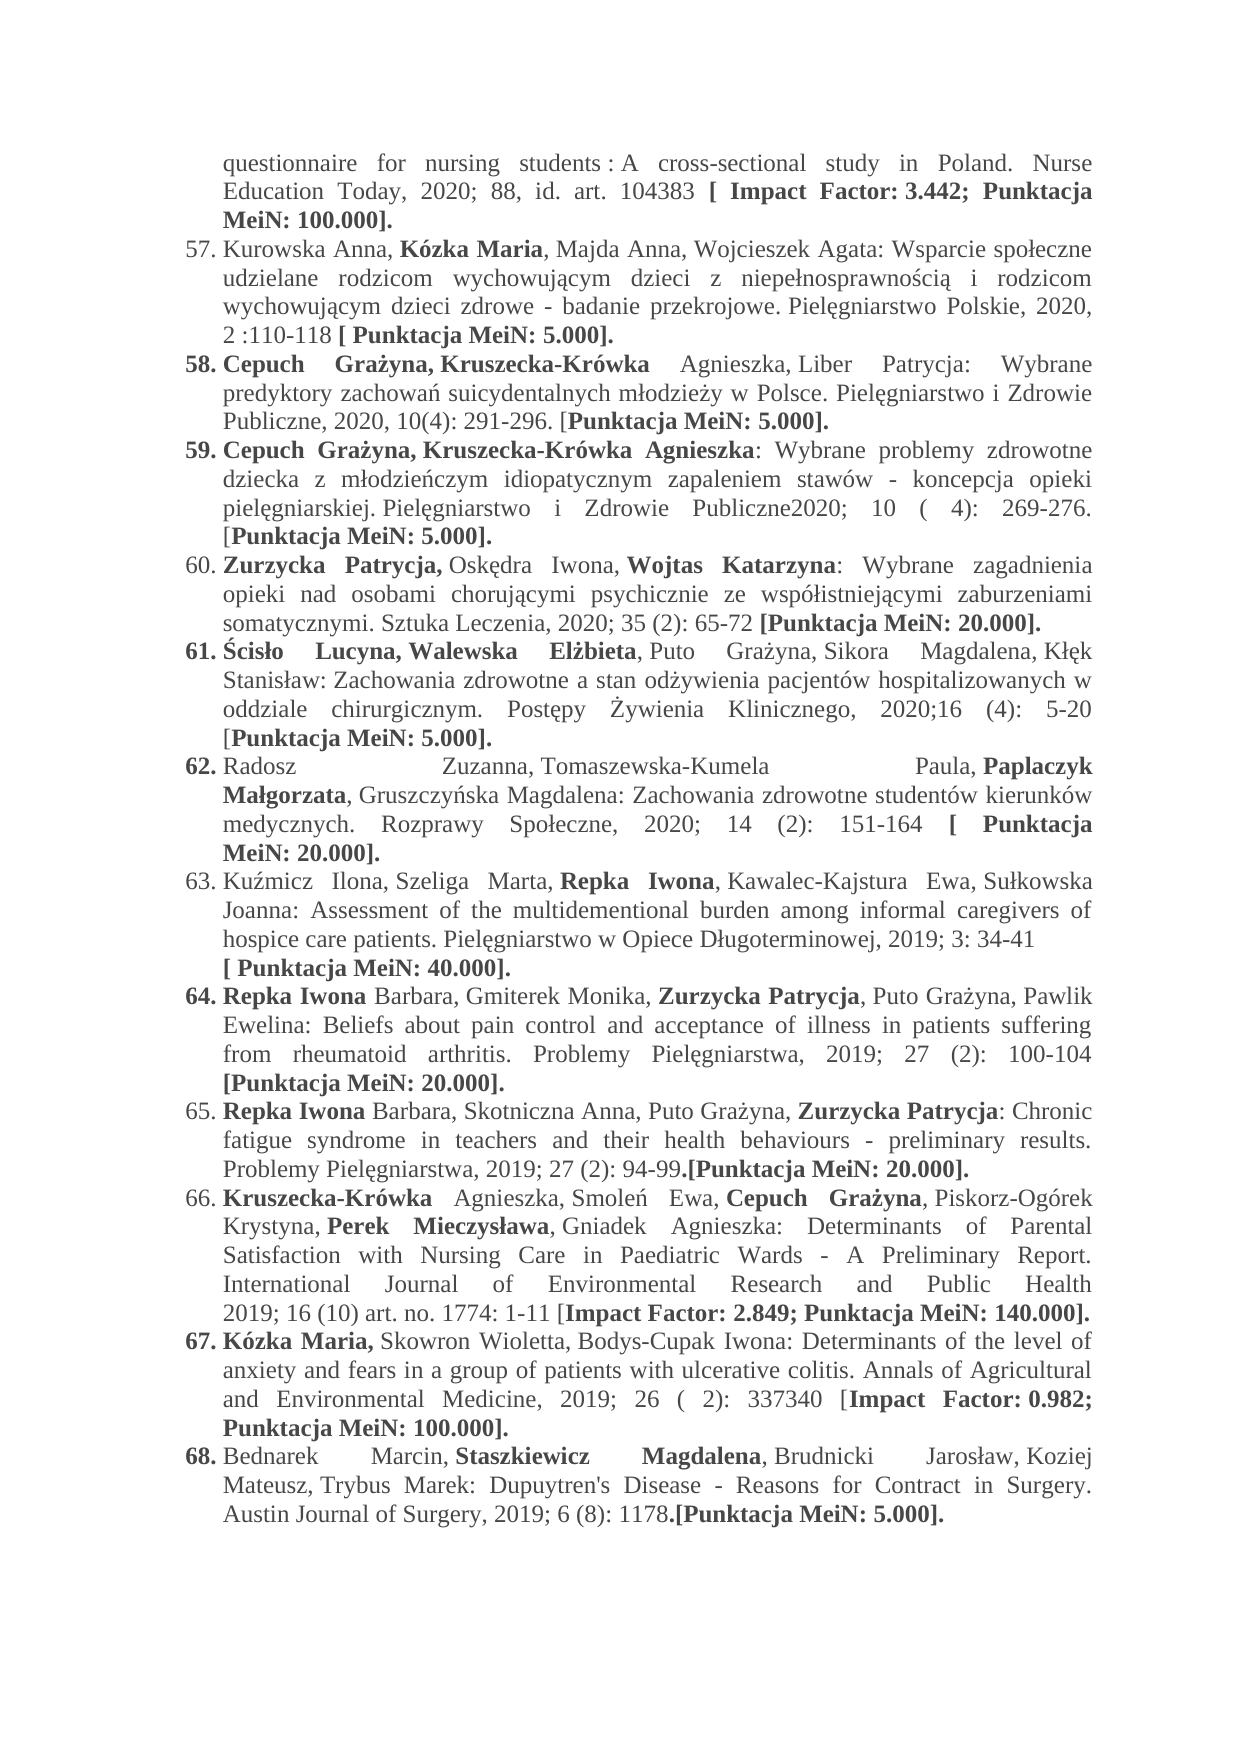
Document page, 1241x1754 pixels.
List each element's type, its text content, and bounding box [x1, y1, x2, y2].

list Radosz Zuzanna, Tomaszewska-Kumela Paula, Paplaczyk Małgorzata, Gruszczyńska Magdalena: Zachowania zdrowotne studentów kierunków medycznych. Rozprawy Społeczne, 2020; 14 (2): 151-164 [ Punktacja MeiN: 20.000]. [185, 751, 1093, 866]
list [ Punktacja MeiN: 40.000]. [223, 953, 1093, 981]
list Kruszecka-Krówka Agnieszka, Smoleń Ewa, Cepuch Grażyna, Piskorz-Ogórek Krystyna, Perek Mieczysława, Gniadek Agnieszka: Determinants of Parental Satisfaction with Nursing Care in Paediatric Wards - A Preliminary Report. International Journal of Environmental Research and Public Health 2019; 16 (10) art. no. 1774: 1-11 [Impact Factor: 2.849; Punktacja MeiN: 140.000]. [185, 1183, 1093, 1326]
list Ścisło Lucyna, Walewska Elżbieta, Puto Grażyna, Sikora Magdalena, Kłęk Stanisław: Zachowania zdrowotne a stan odżywienia pacjentów hospitalizowanych w oddziale chirurgicznym. Postępy Żywienia Klinicznego, 2020;16 (4): 5-20 [Punktacja MeiN: 5.000]. [185, 636, 1093, 751]
list Kózka Maria, Skowron Wioletta, Bodys-Cupak Iwona: Determinants of the level of anxiety and fears in a group of patients with ulcerative colitis. Annals of Agricultural and Environmental Medicine, 2019; 26 ( 2): 337340 [Impact Factor: 0.982; Punktacja MeiN: 100.000]. [185, 1326, 1093, 1441]
list Cepuch Grażyna, Kruszecka-Krówka Agnieszka: Wybrane problemy zdrowotne dziecka z młodzieńczym idiopatycznym zapaleniem stawów - koncepcja opieki pielęgniarskiej. Pielęgniarstwo i Zdrowie Publiczne2020; 10 ( 4): 269-276. [Punktacja MeiN: 5.000]. [185, 435, 1093, 550]
list Repka Iwona Barbara, Gmiterek Monika, Zurzycka Patrycja, Puto Grażyna, Pawlik Ewelina: Beliefs about pain control and acceptance of illness in patients suffering from rheumatoid arthritis. Problemy Pielęgniarstwa, 2019; 27 (2): 100-104 [Punktacja MeiN: 20.000]. [185, 981, 1093, 1096]
list Zurzycka Patrycja, Oskędra Iwona, Wojtas Katarzyna: Wybrane zagadnienia opieki nad osobami chorującymi psychicznie ze współistniejącymi zaburzeniami somatycznymi. Sztuka Leczenia, 2020; 35 (2): 65-72 [Punktacja MeiN: 20.000]. [185, 550, 1093, 636]
list Cepuch Grażyna, Kruszecka-Krówka Agnieszka, Liber Patrycja: Wybrane predyktory zachowań suicydentalnych młodzieży w Polsce. Pielęgniarstwo i Zdrowie Publiczne, 2020, 10(4): 291-296. [Punktacja MeiN: 5.000]. [185, 349, 1093, 435]
list Repka Iwona Barbara, Skotniczna Anna, Puto Grażyna, Zurzycka Patrycja: Chronic fatigue syndrome in teachers and their health behaviours - preliminary results. Problemy Pielęgniarstwa, 2019; 27 (2): 94-99.[Punktacja MeiN: 20.000]. [185, 1096, 1093, 1183]
list Bednarek Marcin, Staszkiewicz Magdalena, Brudnicki Jarosław, Koziej Mateusz, Trybus Marek: Dupuytren's Disease - Reasons for Contract in Surgery. Austin Journal of Surgery, 2019; 6 (8): 1178.[Punktacja MeiN: 5.000]. [185, 1441, 1093, 1528]
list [185, 148, 1093, 234]
list Kurowska Anna, Kózka Maria, Majda Anna, Wojcieszek Agata: Wsparcie społeczne udzielane rodzicom wychowującym dzieci z niepełnosprawnością i rodzicom wychowującym dzieci zdrowe - badanie przekrojowe. Pielęgniarstwo Polskie, 2020, 2 :110-118 [ Punktacja MeiN: 5.000]. [185, 234, 1093, 349]
list Kuźmicz Ilona, Szeliga Marta, Repka Iwona, Kawalec-Kajstura Ewa, Sułkowska Joanna: Assessment of the multidementional burden among informal caregivers of hospice care patients. Pielęgniarstwo w Opiece Długoterminowej, 2019; 3: 34-41 [185, 866, 1093, 953]
